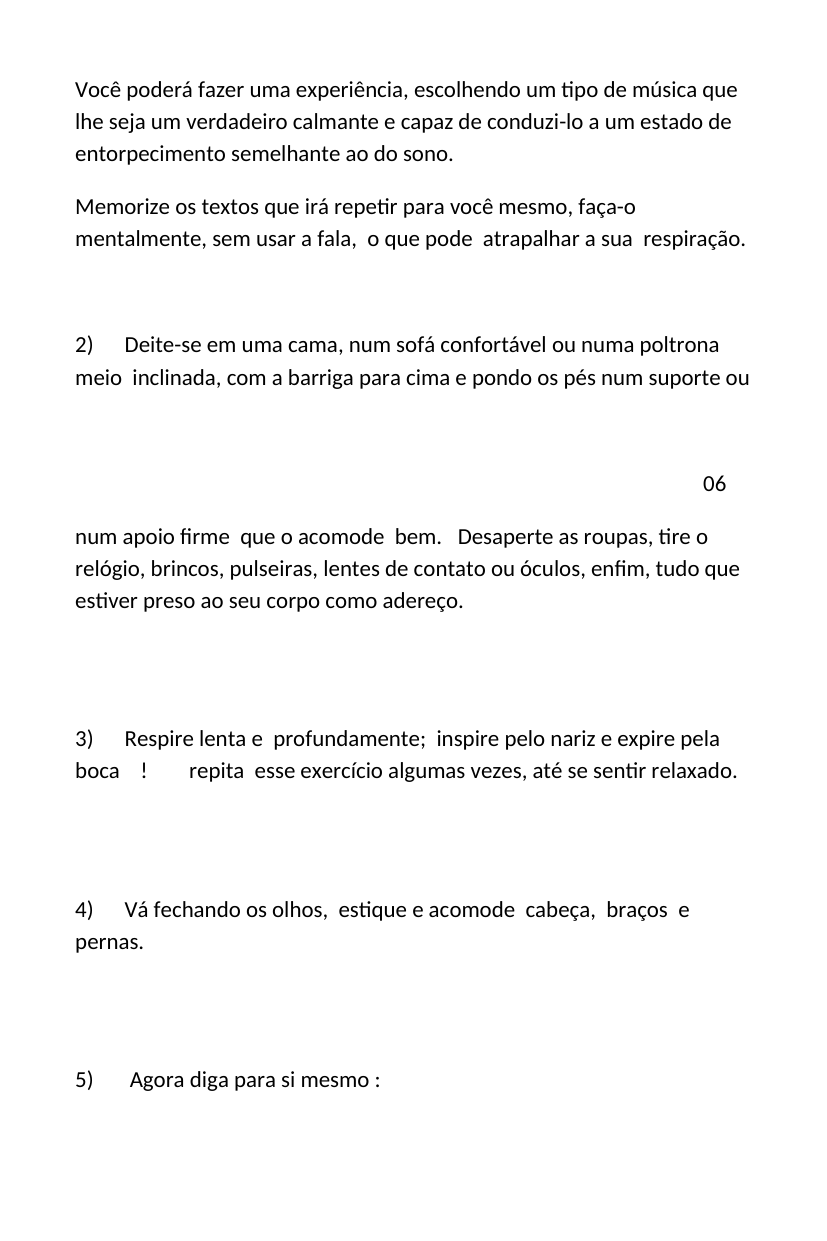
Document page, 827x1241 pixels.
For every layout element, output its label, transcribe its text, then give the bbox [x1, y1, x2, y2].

text Você poderá fazer uma experiência, escolhendo um tipo de música que lhe seja um verdadeiro calmante e capaz de conduzi-lo a um estado de entorpecimento semelhante ao do sono. [75, 75, 752, 167]
text 2) Deite-se em uma cama, num sofá confortável ou numa poltrona meio inclinada, com a barriga para cima e pondo os pés num suporte ou [75, 331, 752, 391]
text num apoio firme que o acomode bem. Desaperte as roupas, tire o relógio, brincos, pulseiras, lentes de contato ou óculos, enfim, tudo que estiver preso ao seu corpo como adereço. [75, 522, 752, 614]
text 06 [75, 469, 752, 497]
text 5) Agora diga para si mesmo : [75, 1065, 752, 1093]
text 4) Vá fechando os olhos, estique e acomode cabeça, braços e pernas. [75, 895, 752, 955]
text 3) Respire lenta e profundamente; inspire pelo nariz e expire pela boca ! repita esse exercício algumas vezes, até se sentir relaxado. [75, 724, 752, 785]
text Memorize os textos que irá repetir para você mesmo, faça-o mentalmente, sem usar a fala, o que pode atrapalhar a sua respiração. [75, 192, 752, 253]
